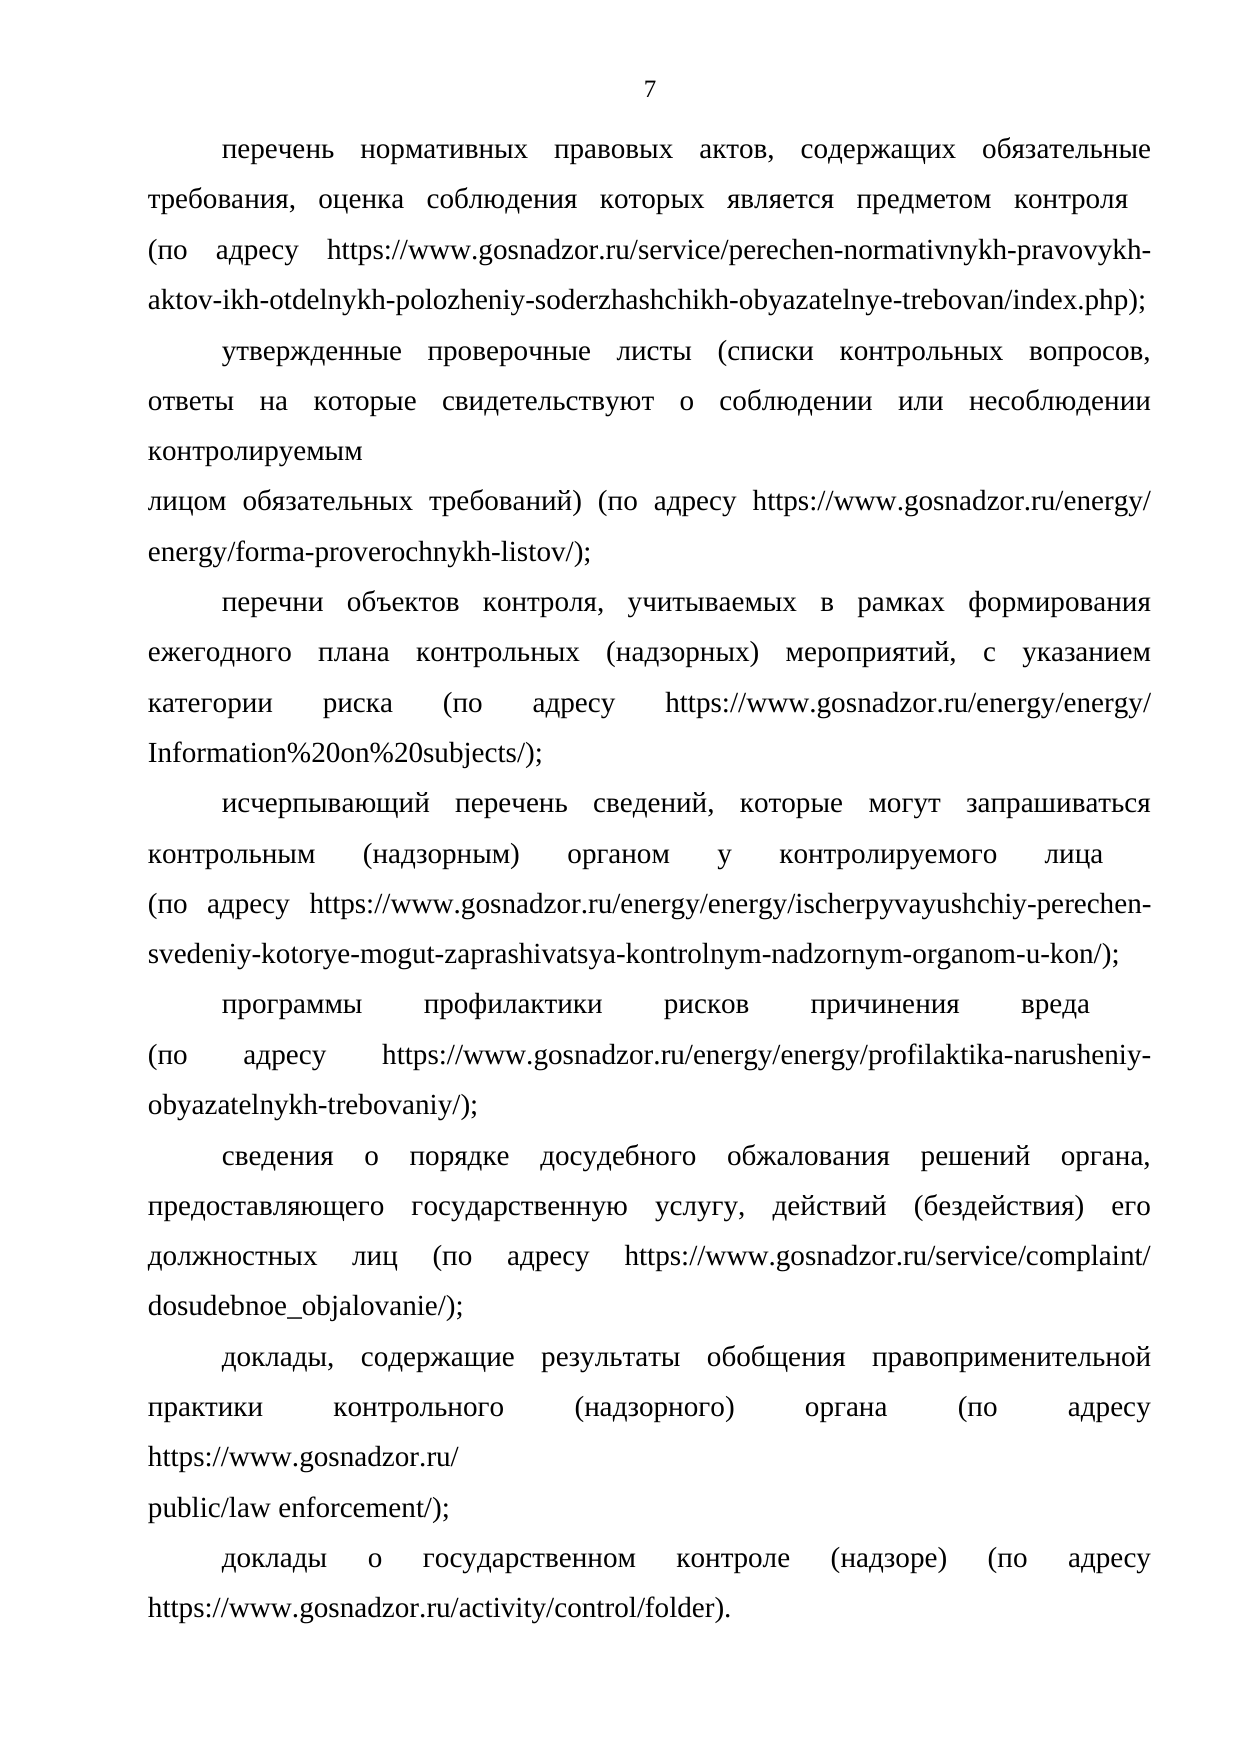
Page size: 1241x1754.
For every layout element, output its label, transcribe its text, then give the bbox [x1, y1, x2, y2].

text доклады о государственном контроле (надзоре) (по адресу https://www.gosnadzor.ru/activity/control/folder). [148, 1540, 1152, 1624]
text доклады, содержащие результаты обобщения правоприменительной практики контрольного (надзорного) органа (по адресу https://www.gosnadzor.ru/ public/law enforcement/); [148, 1339, 1152, 1523]
text сведения о порядке досудебного обжалования решений органа, предоставляющего государственную услугу, действий (бездействия) его должностных лиц (по адресу https://www.gosnadzor.ru/service/complaint/ dosudebnoe_objalovanie/); [148, 1138, 1152, 1322]
text программы профилактики рисков причинения вреда (по адресу https://www.gosnadzor.ru/energy/energy/profilaktika-narusheniy-obyazatelnykh-trebovaniy/); [148, 987, 1152, 1121]
text исчерпывающий перечень сведений, которые могут запрашиваться контрольным (надзорным) органом у контролируемого лица (по адресу https://www.gosnadzor.ru/energy/energy/ischerpyvayushchiy-perechen-svedeniy-kotorye-mogut-zaprashivatsya-kontrolnym-nadzornym-organom-u-kon/); [148, 785, 1152, 970]
text перечни объектов контроля, учитываемых в рамках формирования ежегодного плана контрольных (надзорных) мероприятий, с указанием категории риска (по адресу https://www.gosnadzor.ru/energy/energy/ Information%20on%20subjects/); [148, 584, 1152, 769]
text утвержденные проверочные листы (списки контрольных вопросов, ответы на которые свидетельствуют о соблюдении или несоблюдении контролируемым лицом обязательных требований) (по адресу https://www.gosnadzor.ru/energy/ energy/forma-proverochnykh-listov/); [148, 333, 1152, 567]
text перечень нормативных правовых актов, содержащих обязательные требования, оценка соблюдения которых является предметом контроля (по адресу https://www.gosnadzor.ru/service/perechen-normativnykh-pravovykh-aktov-ikh-otdelnykh-polozheniy-soderzhashchikh-obyazatelnye-trebovan/index.php); [148, 131, 1152, 316]
